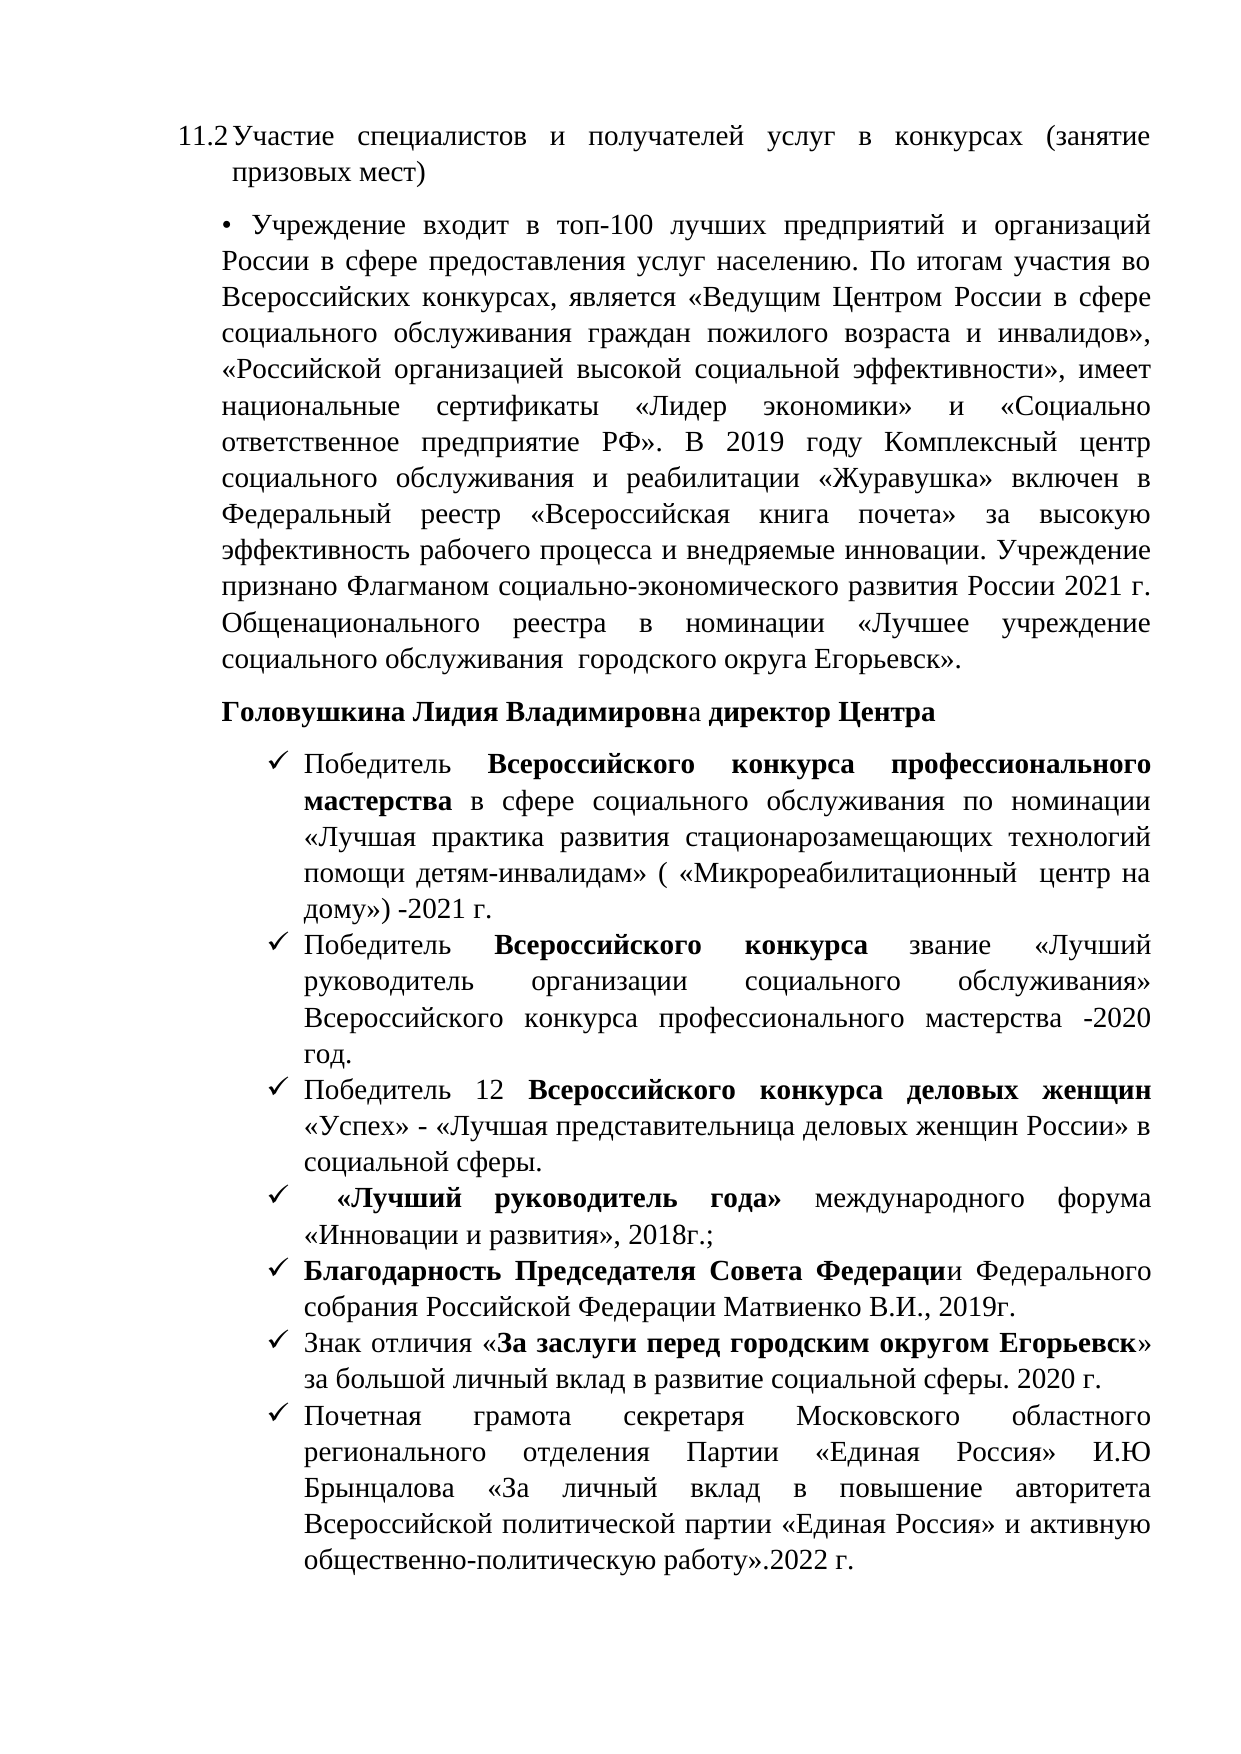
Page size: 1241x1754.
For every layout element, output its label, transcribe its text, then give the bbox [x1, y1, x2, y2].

text • Учреждение входит в топ-100 лучших предприятий и организаций России в сфере предоставления услуг населению. По итогам участия во Всероссийских конкурсах, является «Ведущим Центром России в сфере социального обслуживания граждан пожилого возраста и инвалидов», «Российской организацией высокой социальной эффективности», имеет национальные сертификаты «Лидер экономики» и «Социально ответственное предприятие РФ». В 2019 году Комплексный центр социального обслуживания и реабилитации «Журавушка» включен в Федеральный реестр «Всероссийская книга почета» за высокую эффективность рабочего процесса и внедряемые инновации. Учреждение признано Флагманом социально-экономического развития России 2021 г. Общенационального реестра в номинации «Лучшее учреждение социального обслуживания городского округа Егорьевск». [221, 207, 1152, 674]
list «Лучший руководитель года» международного форума «Инновации и развития», 2018г.; [266, 1181, 1152, 1250]
list Почетная грамота секретаря Московского областного регионального отделения Партии «Единая Россия» И.Ю Брынцалова «За личный вклад в повышение авторитета Всероссийской политической партии «Единая Россия» и активную общественно-политическую работу».2022 г. [266, 1398, 1152, 1576]
list Участие специалистов и получателей услуг в конкурсах (занятие призовых мест) [177, 118, 1152, 188]
text Головушкина Лидия Владимировна директор Центра [221, 694, 1152, 727]
list Победитель 12 Всероссийского конкурса деловых женщин «Успех» - «Лучшая представительница деловых женщин России» в социальной сферы. [266, 1072, 1152, 1178]
list Победитель Всероссийского конкурса профессионального мастерства в сфере социального обслуживания по номинации «Лучшая практика развития стационарозамещающих технологий помощи детям-инвалидам» ( «Микрореабилитационный центр на дому») -2021 г. [266, 746, 1152, 925]
list Победитель Всероссийского конкурса звание «Лучший руководитель организации социального обслуживания» Всероссийского конкурса профессионального мастерства -2020 год. [266, 927, 1152, 1069]
list Благодарность Председателя Совета Федерации Федерального собрания Российской Федерации Матвиенко В.И., 2019г. [266, 1253, 1152, 1323]
list Знак отличия «За заслуги перед городским округом Егорьевск» за большой личный вклад в развитие социальной сферы. 2020 г. [266, 1325, 1152, 1395]
